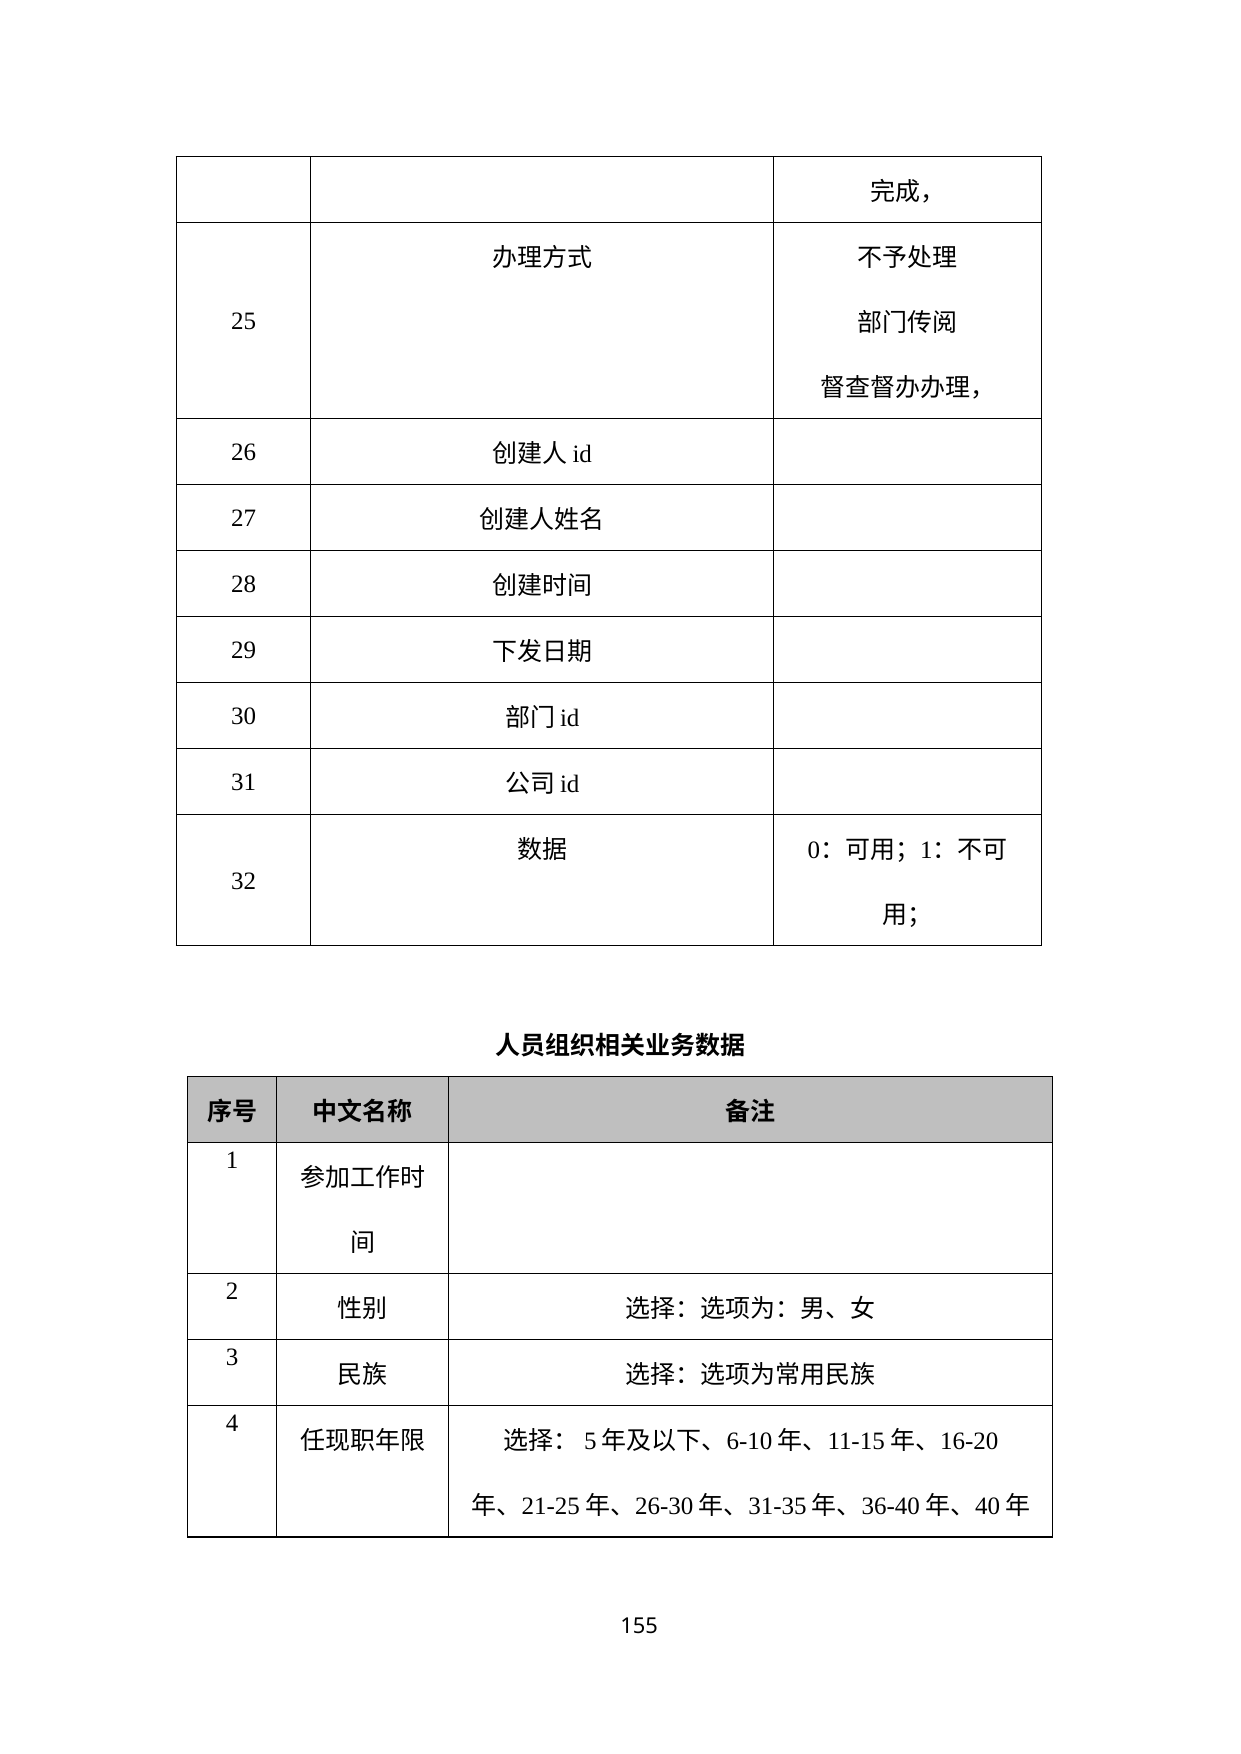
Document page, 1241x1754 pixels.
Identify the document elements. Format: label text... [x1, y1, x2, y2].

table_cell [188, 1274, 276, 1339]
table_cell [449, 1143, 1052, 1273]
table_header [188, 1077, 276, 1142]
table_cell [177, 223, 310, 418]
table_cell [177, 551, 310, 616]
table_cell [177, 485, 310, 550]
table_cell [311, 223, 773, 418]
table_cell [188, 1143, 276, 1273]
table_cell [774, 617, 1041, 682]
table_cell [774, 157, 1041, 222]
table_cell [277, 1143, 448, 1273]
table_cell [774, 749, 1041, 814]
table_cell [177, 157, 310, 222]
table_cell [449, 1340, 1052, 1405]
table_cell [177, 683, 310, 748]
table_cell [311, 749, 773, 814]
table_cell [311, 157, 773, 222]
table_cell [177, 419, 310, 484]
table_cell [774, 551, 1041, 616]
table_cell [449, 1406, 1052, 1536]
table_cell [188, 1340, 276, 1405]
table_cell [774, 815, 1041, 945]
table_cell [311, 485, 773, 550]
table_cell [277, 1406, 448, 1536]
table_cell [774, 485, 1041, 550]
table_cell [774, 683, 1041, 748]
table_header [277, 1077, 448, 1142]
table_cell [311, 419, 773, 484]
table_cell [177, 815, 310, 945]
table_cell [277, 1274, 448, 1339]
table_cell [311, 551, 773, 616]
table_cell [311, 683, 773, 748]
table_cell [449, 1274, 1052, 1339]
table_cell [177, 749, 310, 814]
text 人员组织相关业务数据 [187, 1011, 1053, 1076]
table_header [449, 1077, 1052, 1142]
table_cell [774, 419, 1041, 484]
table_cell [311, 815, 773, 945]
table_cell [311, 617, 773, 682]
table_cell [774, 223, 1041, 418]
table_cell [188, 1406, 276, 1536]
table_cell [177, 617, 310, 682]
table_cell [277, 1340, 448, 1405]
